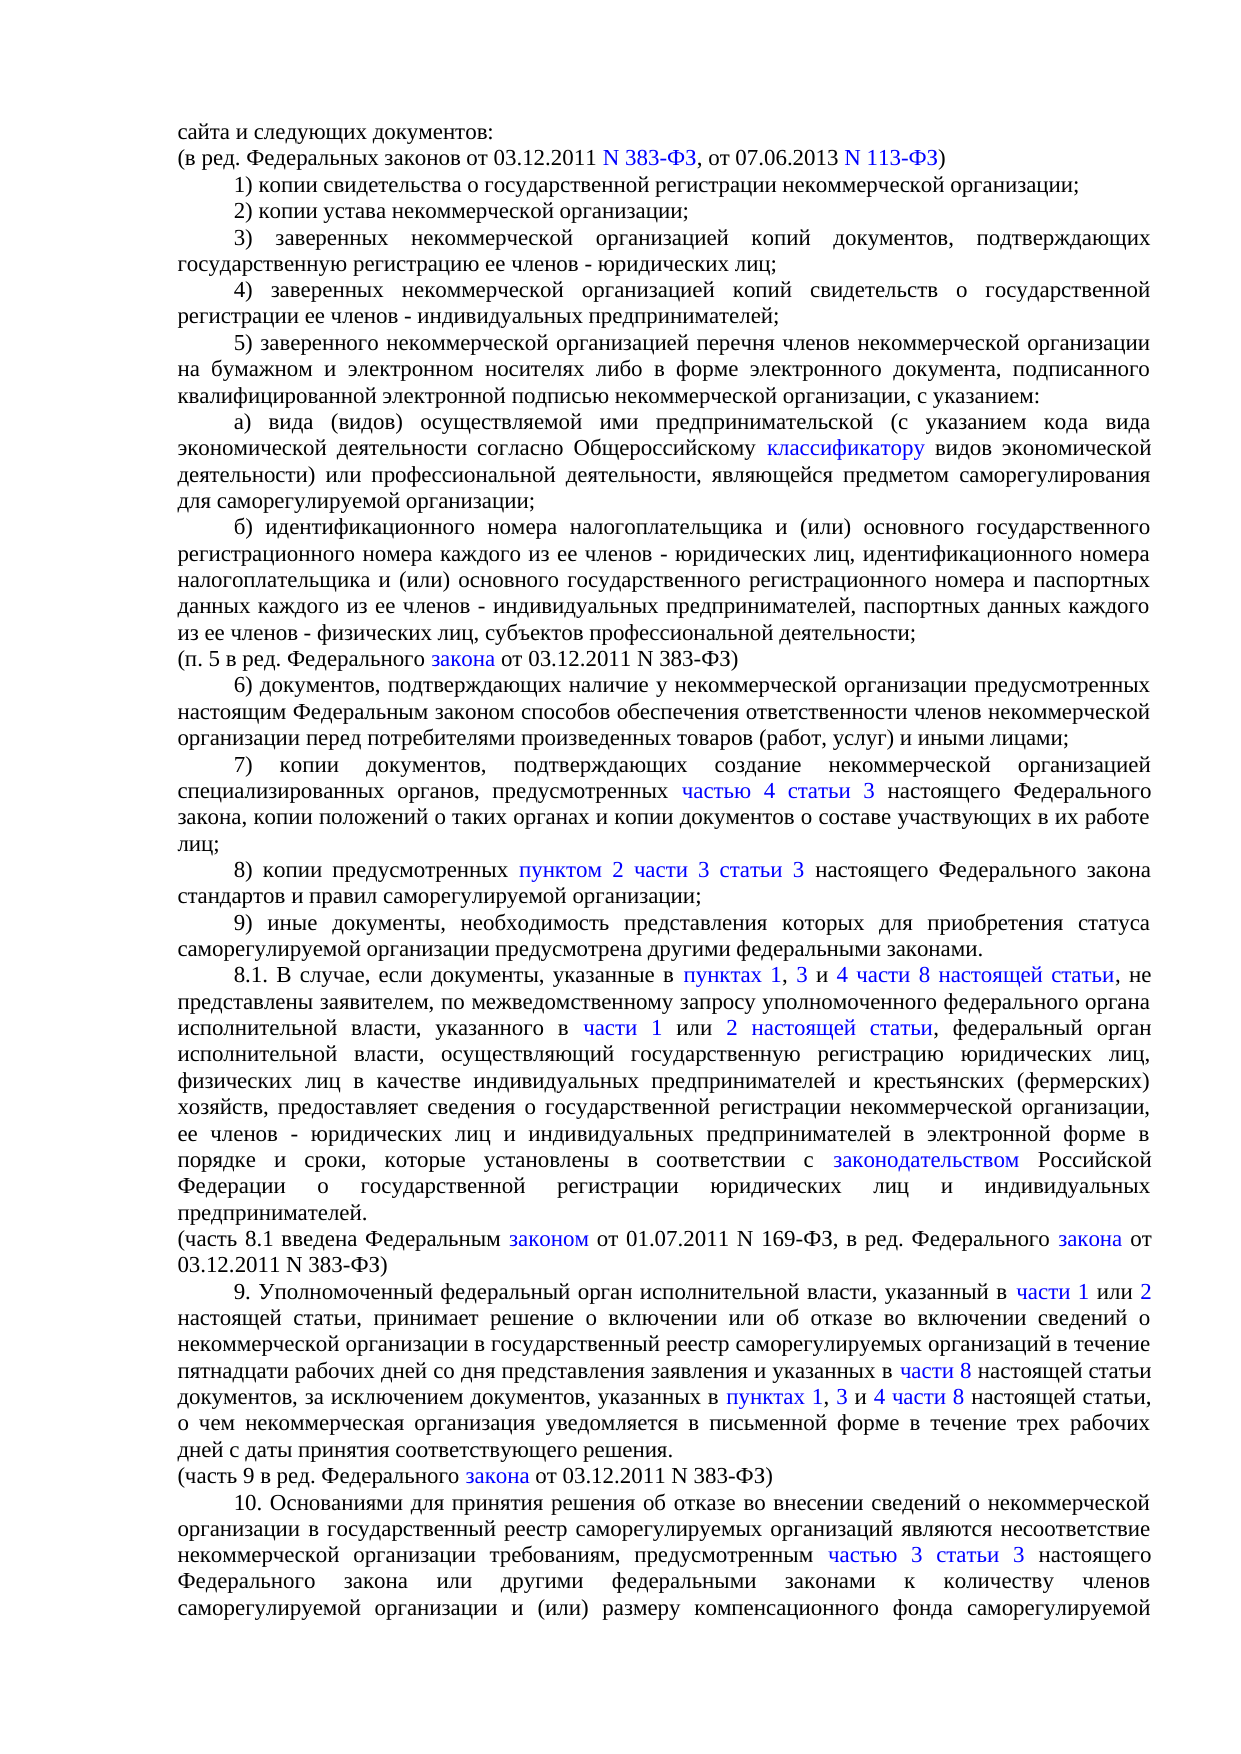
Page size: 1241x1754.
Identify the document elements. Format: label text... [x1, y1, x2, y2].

text 5) заверенного некоммерческой организацией перечня членов некоммерческой организации на бумажном и электронном носителях либо в форме электронного документа, подписанного квалифицированной электронной подписью некоммерческой организации, с указанием: [177, 329, 1152, 408]
text а) вида (видов) осуществляемой ими предпринимательской (с указанием кода вида экономической деятельности согласно Общероссийскому классификатору видов экономической деятельности) или профессиональной деятельности, являющейся предметом саморегулирования для саморегулируемой организации; [177, 408, 1152, 513]
text 6) документов, подтверждающих наличие у некоммерческой организации предусмотренных настоящим Федеральным законом способов обеспечения ответственности членов некоммерческой организации перед потребителями произведенных товаров (работ, услуг) и иными лицами; [177, 672, 1152, 751]
text (п. 5 в ред. Федерального закона от 03.12.2011 N 383-ФЗ) [177, 645, 1152, 672]
text 9. Уполномоченный федеральный орган исполнительной власти, указанный в части 1 или 2 настоящей статьи, принимает решение о включении или об отказе во включении сведений о некоммерческой организации в государственный реестр саморегулируемых организаций в течение пятнадцати рабочих дней со дня представления заявления и указанных в части 8 настоящей статьи документов, за исключением документов, указанных в пунктах 1, 3 и 4 части 8 настоящей статьи, о чем некоммерческая организация уведомляется в письменной форме в течение трех рабочих дней с даты принятия соответствующего решения. [177, 1278, 1152, 1462]
text (часть 9 в ред. Федерального закона от 03.12.2011 N 383-ФЗ) [177, 1462, 1152, 1488]
text 2) копии устава некоммерческой организации; [177, 197, 1152, 223]
text 7) копии документов, подтверждающих создание некоммерческой организацией специализированных органов, предусмотренных частью 4 статьи 3 настоящего Федерального закона, копии положений о таких органах и копии документов о составе участвующих в их работе лиц; [177, 751, 1152, 856]
text 4) заверенных некоммерческой организацией копий свидетельств о государственной регистрации ее членов - индивидуальных предпринимателей; [177, 276, 1152, 329]
text 3) заверенных некоммерческой организацией копий документов, подтверждающих государственную регистрацию ее членов - юридических лиц; [177, 223, 1152, 276]
text 8) копии предусмотренных пунктом 2 части 3 статьи 3 настоящего Федерального закона стандартов и правил саморегулируемой организации; [177, 856, 1152, 909]
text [177, 1488, 1152, 1620]
text 1) копии свидетельства о государственной регистрации некоммерческой организации; [177, 171, 1152, 197]
text (часть 8.1 введена Федеральным законом от 01.07.2011 N 169-ФЗ, в ред. Федерального закона от 03.12.2011 N 383-ФЗ) [177, 1225, 1152, 1278]
text б) идентификационного номера налогоплательщика и (или) основного государственного регистрационного номера каждого из ее членов - юридических лиц, идентификационного номера налогоплательщика и (или) основного государственного регистрационного номера и паспортных данных каждого из ее членов - индивидуальных предпринимателей, паспортных данных каждого из ее членов - физических лиц, субъектов профессиональной деятельности; [177, 513, 1152, 645]
text 8.1. В случае, если документы, указанные в пунктах 1, 3 и 4 части 8 настоящей статьи, не представлены заявителем, по межведомственному запросу уполномоченного федерального органа исполнительной власти, указанного в части 1 или 2 настоящей статьи, федеральный орган исполнительной власти, осуществляющий государственную регистрацию юридических лиц, физических лиц в качестве индивидуальных предпринимателей и крестьянских (фермерских) хозяйств, предоставляет сведения о государственной регистрации некоммерческой организации, ее членов - юридических лиц и индивидуальных предпринимателей в электронной форме в порядке и сроки, которые установлены в соответствии с законодательством Российской Федерации о государственной регистрации юридических лиц и индивидуальных предпринимателей. [177, 961, 1152, 1225]
text 9) иные документы, необходимость представления которых для приобретения статуса саморегулируемой организации предусмотрена другими федеральными законами. [177, 909, 1152, 961]
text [177, 118, 1152, 144]
text (в ред. Федеральных законов от 03.12.2011 N 383-ФЗ, от 07.06.2013 N 113-ФЗ) [177, 144, 1152, 171]
